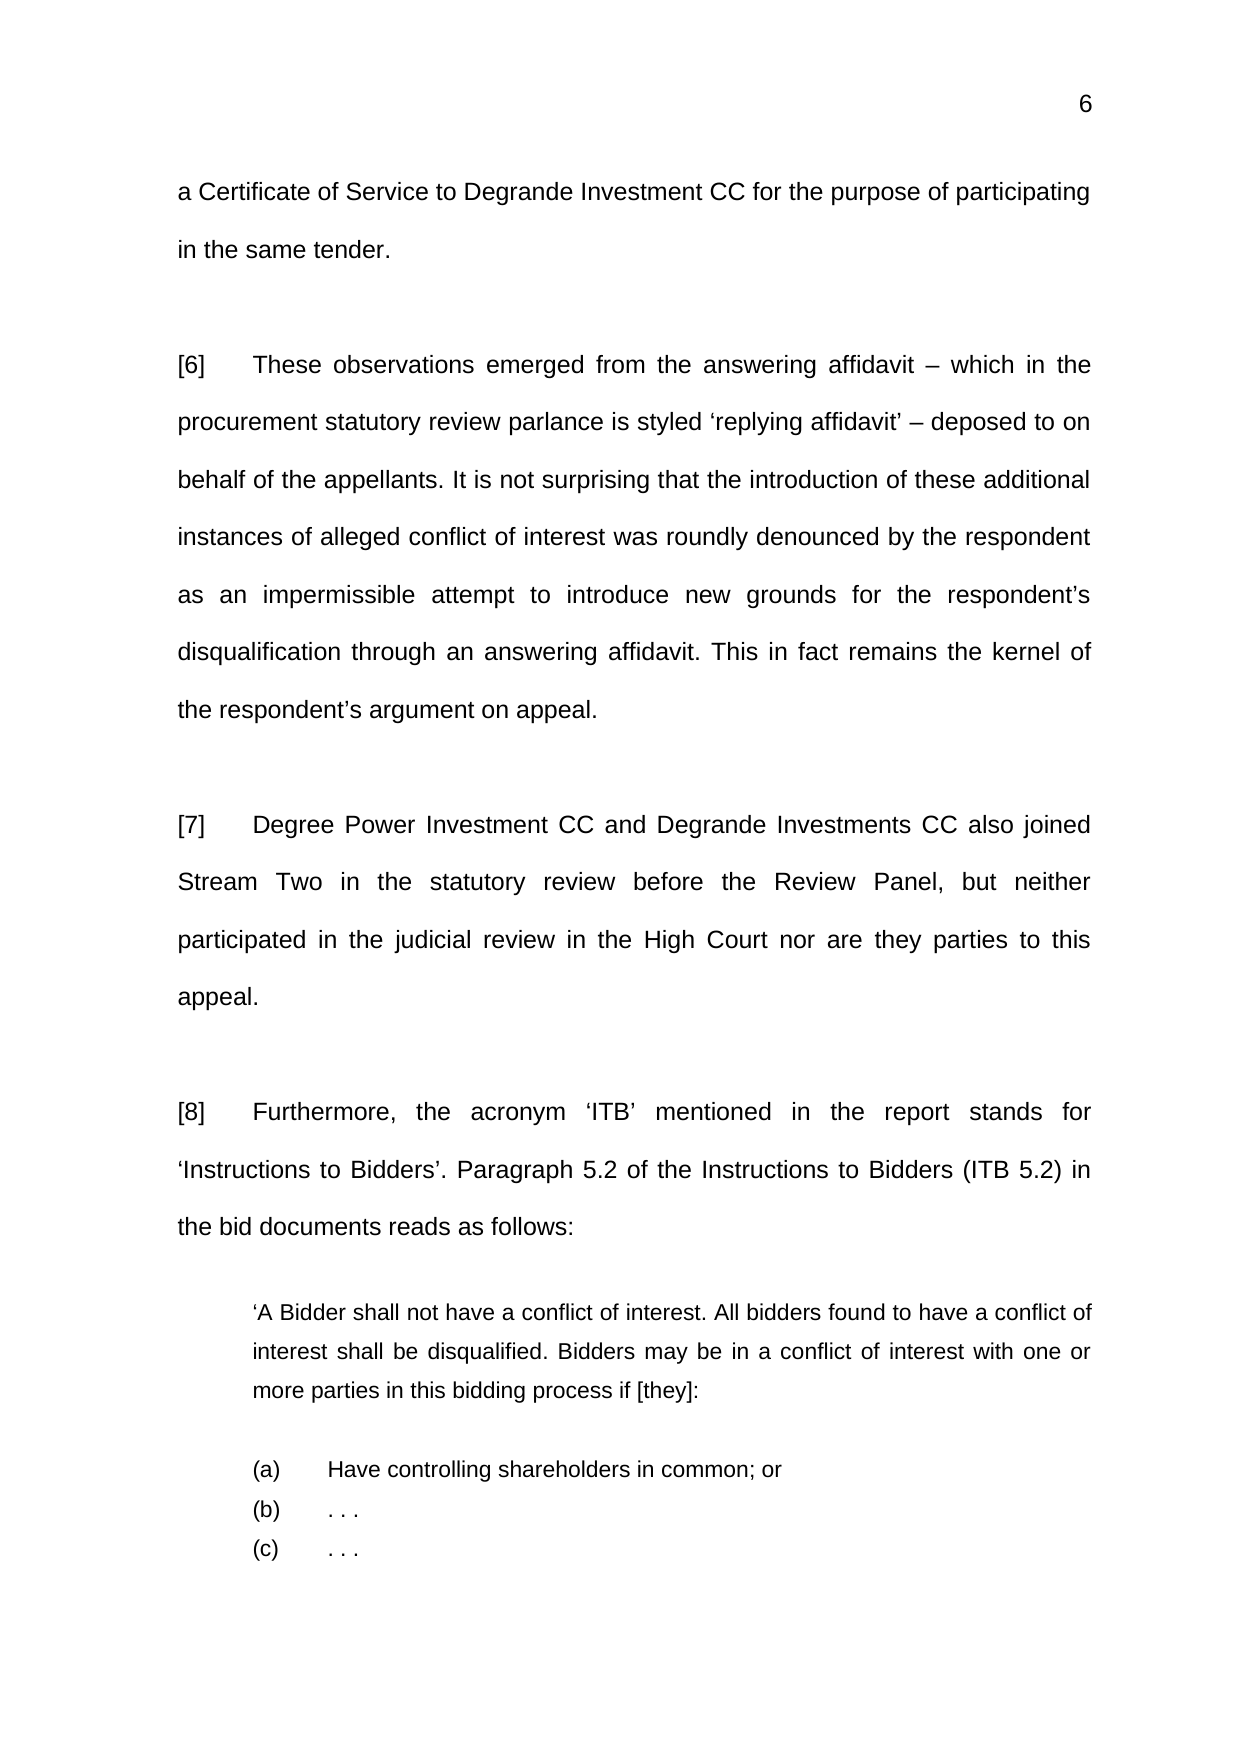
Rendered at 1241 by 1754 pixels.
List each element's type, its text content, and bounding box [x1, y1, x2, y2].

text [6] These observations emerged from the answering affidavit – which in the procurement statutory review parlance is styled ‘replying affidavit’ – deposed to on behalf of the appellants. It is not surprising that the introduction of these additional instances of alleged conflict of interest was roundly denounced by the respondent as an impermissible attempt to introduce new grounds for the respondent’s disqualification through an answering affidavit. This in fact remains the kernel of the respondent’s argument on appeal. [177, 350, 1092, 723]
list ‘A Bidder shall not have a conflict of interest. All bidders found to have a conflict of interest shall be disqualified. Bidders may be in a conflict of interest with one or more parties in this bidding process if [they]: [252, 1298, 1092, 1404]
text [7] Degree Power Investment CC and Degrande Investments CC also joined Stream Two in the statutory review before the Review Panel, but neither participated in the judicial review in the High Court nor are they parties to this appeal. [177, 810, 1092, 1011]
list (a) Have controlling shareholders in common; or [252, 1456, 1092, 1483]
list (c) . . . [252, 1535, 1092, 1562]
list (b) . . . [252, 1496, 1092, 1522]
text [177, 177, 1092, 263]
text [8] Furthermore, the acronym ‘ITB’ mentioned in the report stands for ‘Instructions to Bidders’. Paragraph 5.2 of the Instructions to Bidders (ITB 5.2) in the bid documents reads as follows: [177, 1097, 1092, 1241]
